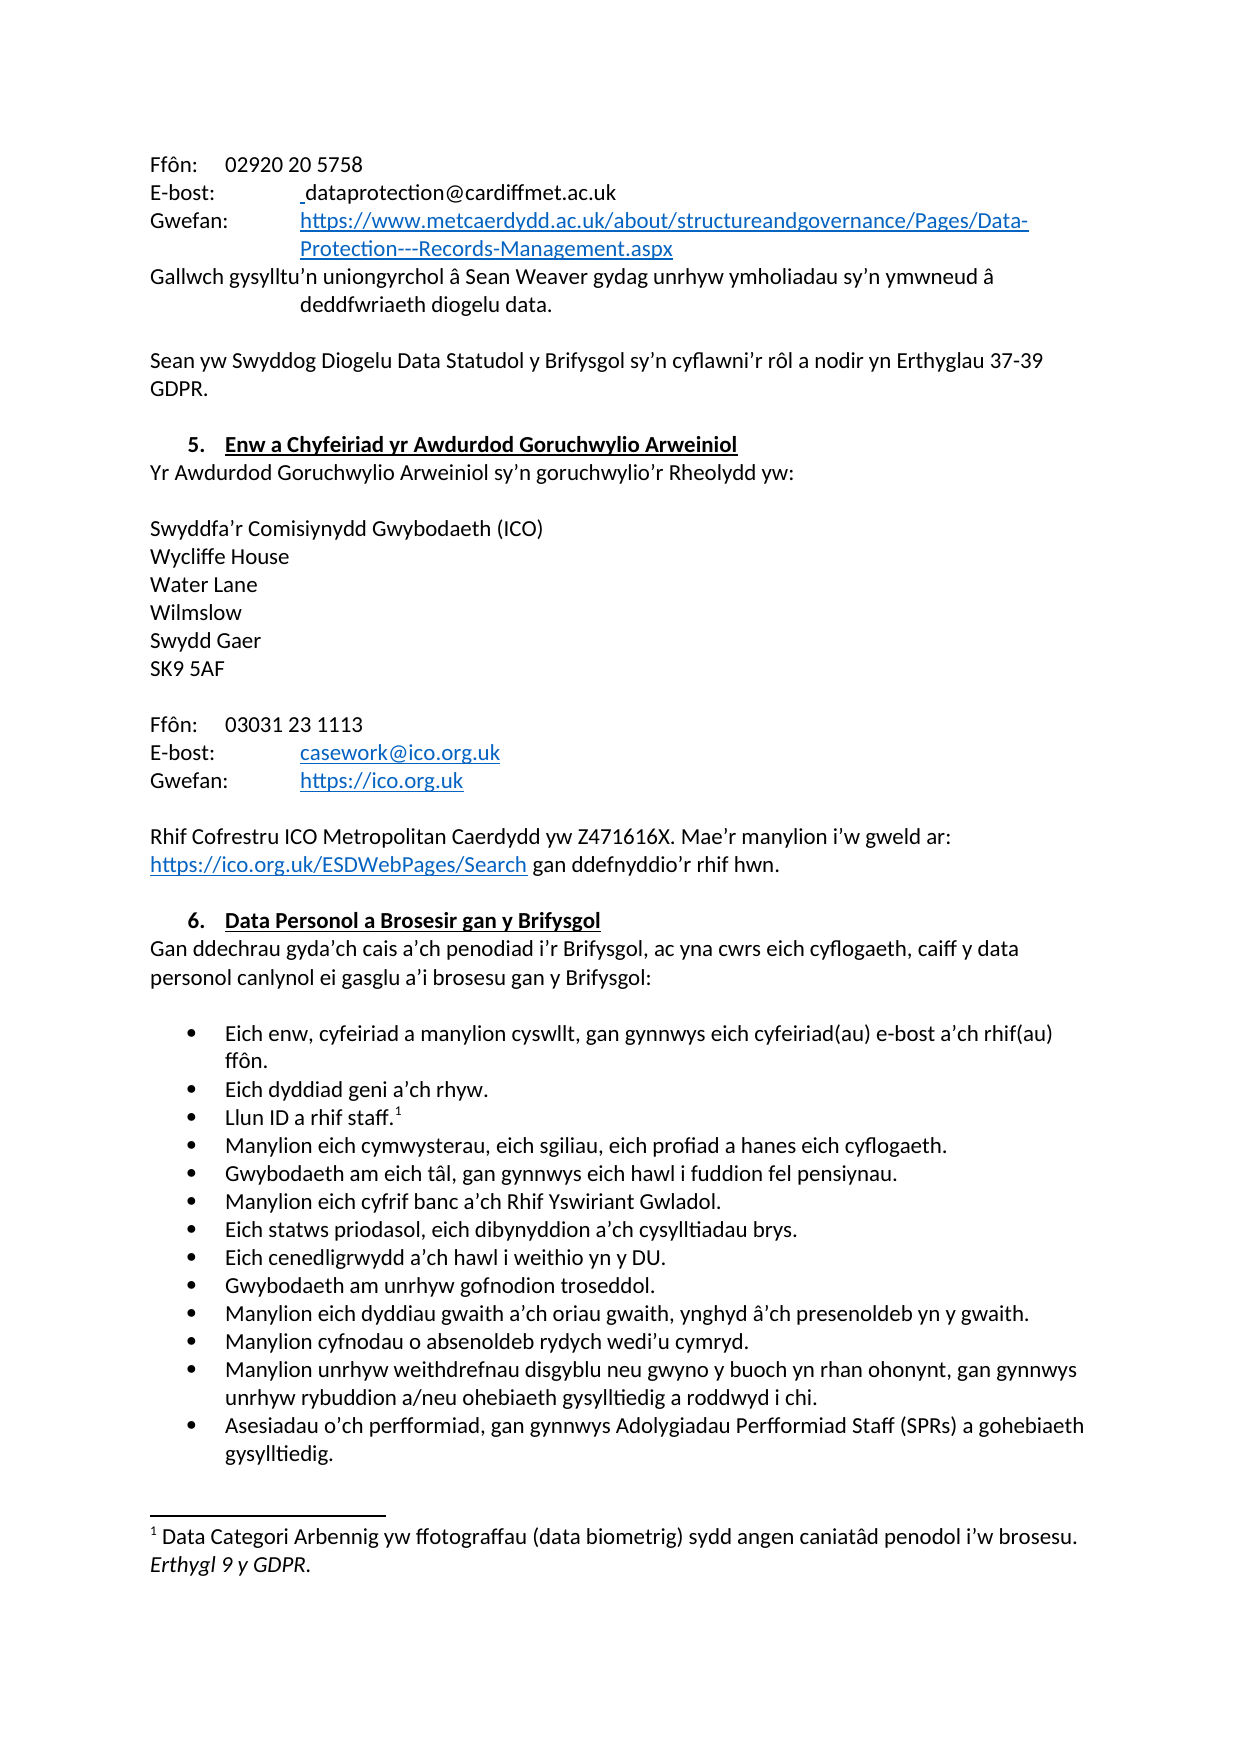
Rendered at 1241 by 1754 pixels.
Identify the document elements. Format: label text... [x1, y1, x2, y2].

list Eich dyddiad geni a’ch rhyw. [187, 1075, 1090, 1103]
list Eich cenedligrwydd a’ch hawl i weithio yn y DU. [187, 1243, 1090, 1271]
text E-bost: dataprotection@cardiffmet.ac.uk [150, 178, 1090, 206]
text Gallwch gysylltu’n uniongyrchol â Sean Weaver gydag unrhyw ymholiadau sy’n ymwneud â deddfwriaeth diogelu data. [150, 262, 1090, 318]
list Enw a Chyfeiriad yr Awdurdod Goruchwylio Arweiniol [187, 430, 1090, 458]
text Wycliffe House [150, 542, 1090, 570]
list Asesiadau o’ch perfformiad, gan gynnwys Adolygiadau Perfformiad Staff (SPRs) a gohebiaeth gysylltiedig. [187, 1411, 1090, 1467]
text SK9 5AF [150, 654, 1090, 682]
text E-bost: casework@ico.org.uk [150, 738, 1090, 766]
list Llun ID a rhif staff. [187, 1103, 1090, 1131]
list Manylion unrhyw weithdrefnau disgyblu neu gwyno y buoch yn rhan ohonynt, gan gynnwys unrhyw rybuddion a/neu ohebiaeth gysylltiedig a roddwyd i chi. [187, 1355, 1090, 1411]
list Gwybodaeth am eich tâl, gan gynnwys eich hawl i fuddion fel pensiynau. [187, 1159, 1090, 1187]
list Eich statws priodasol, eich dibynyddion a’ch cysylltiadau brys. [187, 1215, 1090, 1243]
text Ffôn: 02920 20 5758 [150, 150, 1090, 178]
text Swydd Gaer [150, 626, 1090, 654]
text Wilmslow [150, 598, 1090, 626]
text Ffôn: 03031 23 1113 [150, 710, 1090, 738]
list Gwybodaeth am unrhyw gofnodion troseddol. [187, 1271, 1090, 1299]
list Manylion eich cyfrif banc a’ch Rhif Yswiriant Gwladol. [187, 1187, 1090, 1215]
list Data Personol a Brosesir gan y Brifysgol [187, 907, 1090, 934]
text Gan ddechrau gyda’ch cais a’ch penodiad i’r Brifysgol, ac yna cwrs eich cyflogaeth, caiff y data personol canlynol ei gasglu a’i brosesu gan y Brifysgol: [150, 934, 1090, 991]
text Rhif Cofrestru ICO Metropolitan Caerdydd yw Z471616X. Mae’r manylion i’w gweld ar: https://ico.org.uk/ESDWebPages/Search gan ddefnyddio’r rhif hwn. [150, 822, 1090, 878]
text Swyddfa’r Comisiynydd Gwybodaeth (ICO) [150, 514, 1090, 542]
text GDPR. [150, 374, 1090, 402]
list Manylion cyfnodau o absenoldeb rydych wedi’u cymryd. [187, 1327, 1090, 1355]
list Manylion eich cymwysterau, eich sgiliau, eich profiad a hanes eich cyflogaeth. [187, 1131, 1090, 1159]
text Gwefan: https://www.metcaerdydd.ac.uk/about/structureandgovernance/Pages/Data-Protection---Records-Management.aspx [150, 206, 1090, 262]
list Eich enw, cyfeiriad a manylion cyswllt, gan gynnwys eich cyfeiriad(au) e-bost a’ch rhif(au) ffôn. [187, 1019, 1090, 1075]
text Yr Awdurdod Goruchwylio Arweiniol sy’n goruchwylio’r Rheolydd yw: [150, 458, 1090, 486]
text Gwefan: https://ico.org.uk [150, 766, 1090, 794]
text Sean yw Swyddog Diogelu Data Statudol y Brifysgol sy’n cyflawni’r rôl a nodir yn Erthyglau 37-39 [150, 346, 1090, 374]
text Water Lane [150, 570, 1090, 598]
list Manylion eich dyddiau gwaith a’ch oriau gwaith, ynghyd â’ch presenoldeb yn y gwaith. [187, 1299, 1090, 1327]
